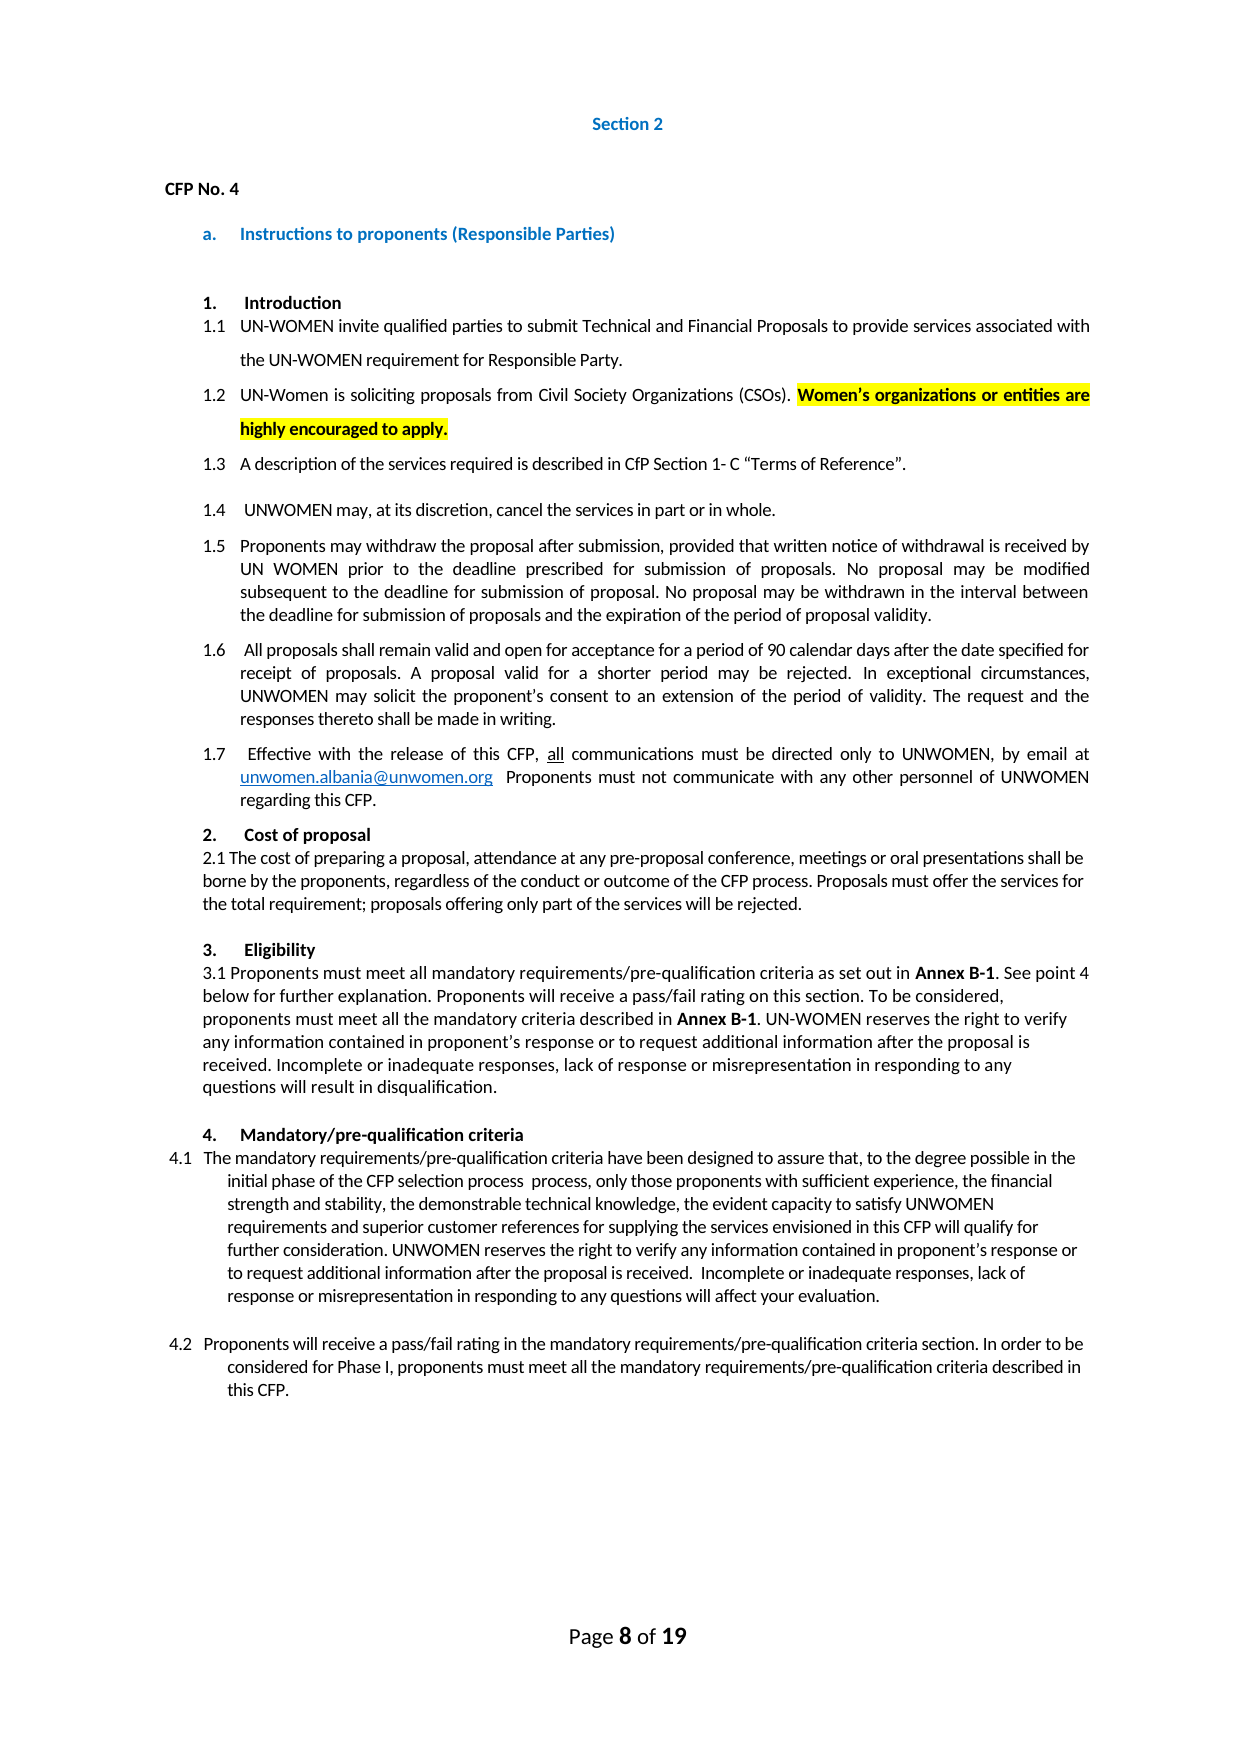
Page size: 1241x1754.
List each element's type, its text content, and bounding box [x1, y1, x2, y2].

list 4.1 The mandatory requirements/pre-qualification criteria have been designed to assure that, to the degree possible in the initial phase of the CFP selection process process, only those proponents with sufficient experience, the financial strength and stability, the demonstrable technical knowledge, the evident capacity to satisfy UNWOMEN requirements and superior customer references for supplying the services envisioned in this CFP will qualify for further consideration. UNWOMEN reserves the right to verify any information contained in proponent’s response or to request additional information after the proposal is received. Incomplete or inadequate responses, lack of response or misrepresentation in responding to any questions will affect your evaluation. [165, 1147, 1090, 1307]
list Cost of proposal [202, 824, 1090, 847]
text Section 2 [165, 112, 1090, 135]
list UN-Women is soliciting proposals from Civil Society Organizations (CSOs). Women’s organizations or entities are highly encouraged to apply. [202, 383, 1090, 440]
list Eligibility [202, 938, 1090, 961]
text CFP No. 4 [165, 177, 1090, 200]
text 3.1 Proponents must meet all mandatory requirements/pre-qualification criteria as set out in Annex B-1. See point 4 below for further explanation. Proponents will receive a pass/fail rating on this section. To be considered, proponents must meet all the mandatory criteria described in Annex B-1. UN-WOMEN reserves the right to verify any information contained in proponent’s response or to request additional information after the proposal is received. Incomplete or inadequate responses, lack of response or misrepresentation in responding to any questions will result in disqualification. [202, 961, 1090, 1099]
list UNWOMEN may, at its discretion, cancel the services in part or in whole. [202, 499, 1090, 522]
list Proponents may withdraw the proposal after submission, provided that written notice of withdrawal is received by UN WOMEN prior to the deadline prescribed for submission of proposals. No proposal may be modified subsequent to the deadline for submission of proposal. No proposal may be withdrawn in the interval between the deadline for submission of proposals and the expiration of the period of proposal validity. [202, 534, 1090, 626]
list 2.1 The cost of preparing a proposal, attendance at any pre-proposal conference, meetings or oral presentations shall be borne by the proponents, regardless of the conduct or outcome of the CFP process. Proposals must offer the services for the total requirement; proposals offering only part of the services will be rejected. [202, 847, 1090, 915]
list All proposals shall remain valid and open for acceptance for a period of 90 calendar days after the date specified for receipt of proposals. A proposal valid for a shorter period may be rejected. In exceptional circumstances, UNWOMEN may solicit the proponent’s consent to an extension of the period of validity. The request and the responses thereto shall be made in writing. [202, 638, 1090, 730]
list A description of the services required is described in CfP Section 1- C “Terms of Reference”. [202, 452, 1090, 475]
list 4.2 Proponents will receive a pass/fail rating in the mandatory requirements/pre-qualification criteria section. In order to be considered for Phase I, proponents must meet all the mandatory requirements/pre-qualification criteria described in this CFP. [165, 1332, 1090, 1401]
list Effective with the release of this CFP, all communications must be directed only to UNWOMEN, by email at unwomen.albania@unwomen.org Proponents must not communicate with any other personnel of UNWOMEN regarding this CFP. [202, 742, 1090, 811]
list Mandatory/pre-qualification criteria [202, 1124, 1090, 1147]
list Instructions to proponents (Responsible Parties) [202, 223, 1090, 246]
list UN-WOMEN invite qualified parties to submit Technical and Financial Proposals to provide services associated with the UN-WOMEN requirement for Responsible Party. [202, 314, 1090, 372]
list Introduction [202, 291, 1090, 314]
